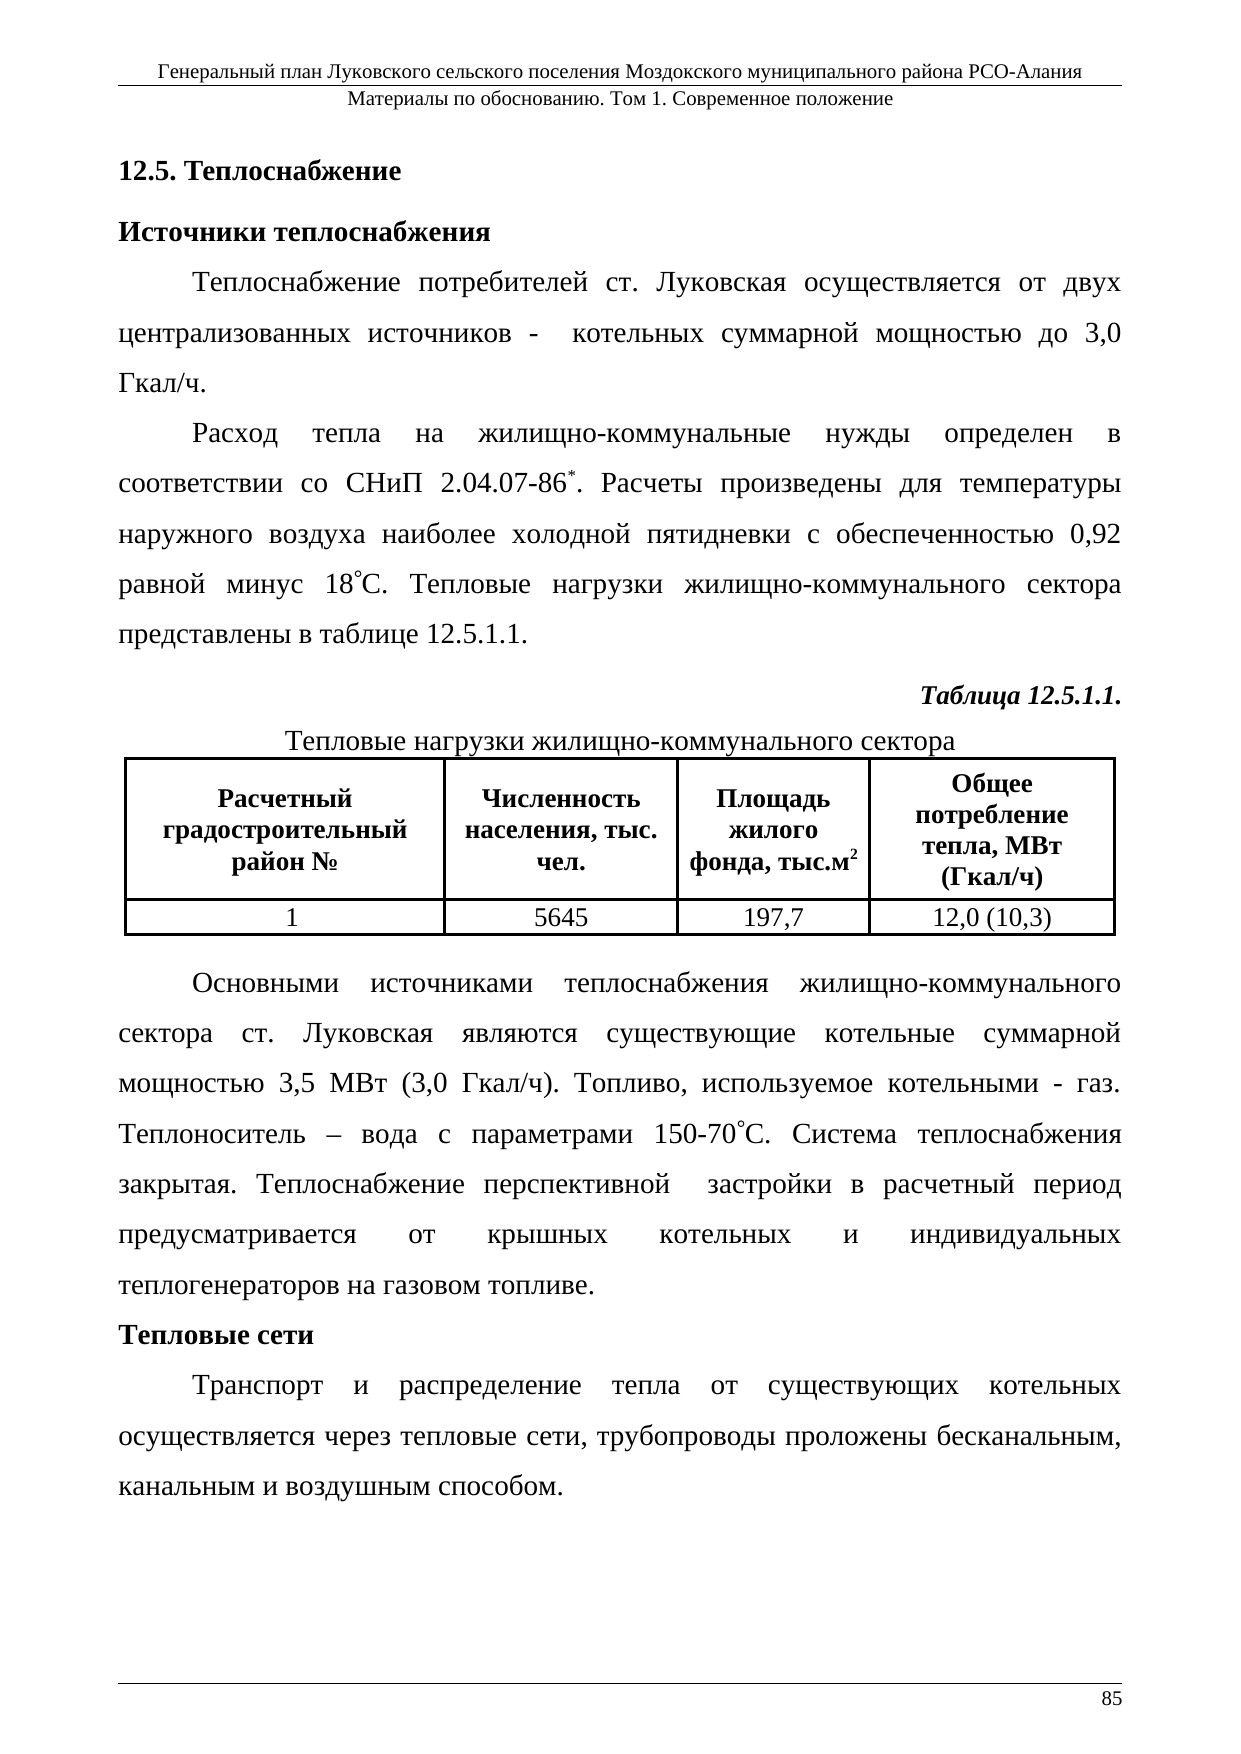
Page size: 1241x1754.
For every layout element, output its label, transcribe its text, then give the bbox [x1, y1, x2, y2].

text Основными источниками теплоснабжения жилищно-коммунального сектора ст. Луковская являются существующие котельные суммарной мощностью 3,5 МВт (3,0 Гкал/ч). Топливо, используемое котельными - газ. Теплоноситель – вода с параметрами 150-70С. Система теплоснабжения закрытая. Теплоснабжение перспективной застройки в расчетный период предусматривается от крышных котельных и индивидуальных теплогенераторов на газовом топливе. [118, 965, 1122, 1300]
text Расход тепла на жилищно-коммунальные нужды определен в соответствии со СНиП 2.04.07-86*. Расчеты произведены для температуры наружного воздуха наиболее холодной пятидневки с обеспеченностью 0,92 равной минус 18С. Тепловые нагрузки жилищно-коммунального сектора представлены в таблице 12.5.1.1. [118, 415, 1122, 650]
table_cell 1 [127, 901, 443, 932]
table_cell 197,7 [679, 901, 868, 932]
table_cell 5645 [446, 901, 676, 932]
text Транспорт и распределение тепла от существующих котельных осуществляется через тепловые сети, трубопроводы проложены бесканальным, канальным и воздушным способом. [118, 1367, 1122, 1502]
text Таблица 12.5.1.1. [118, 679, 1122, 711]
text Тепловые сети [118, 1317, 1122, 1351]
subtitle 12.5. Теплоснабжение [118, 153, 1122, 187]
table_header Численность населения, тыс. чел. [446, 760, 676, 898]
table_header Общее потребление тепла, МВт (Гкал/ч) [871, 760, 1113, 898]
table_header Расчетный градостроительный район № [127, 760, 443, 898]
text Теплоснабжение потребителей ст. Луковская осуществляется от двух централизованных источников - котельных суммарной мощностью до 3,0 Гкал/ч. [118, 264, 1122, 398]
table_cell 12,0 (10,3) [871, 901, 1113, 932]
text Источники теплоснабжения [118, 214, 1122, 248]
table_header Площадь жилого фонда, тыс.м2 [679, 760, 868, 898]
text Тепловые нагрузки жилищно-коммунального сектора [118, 723, 1122, 757]
